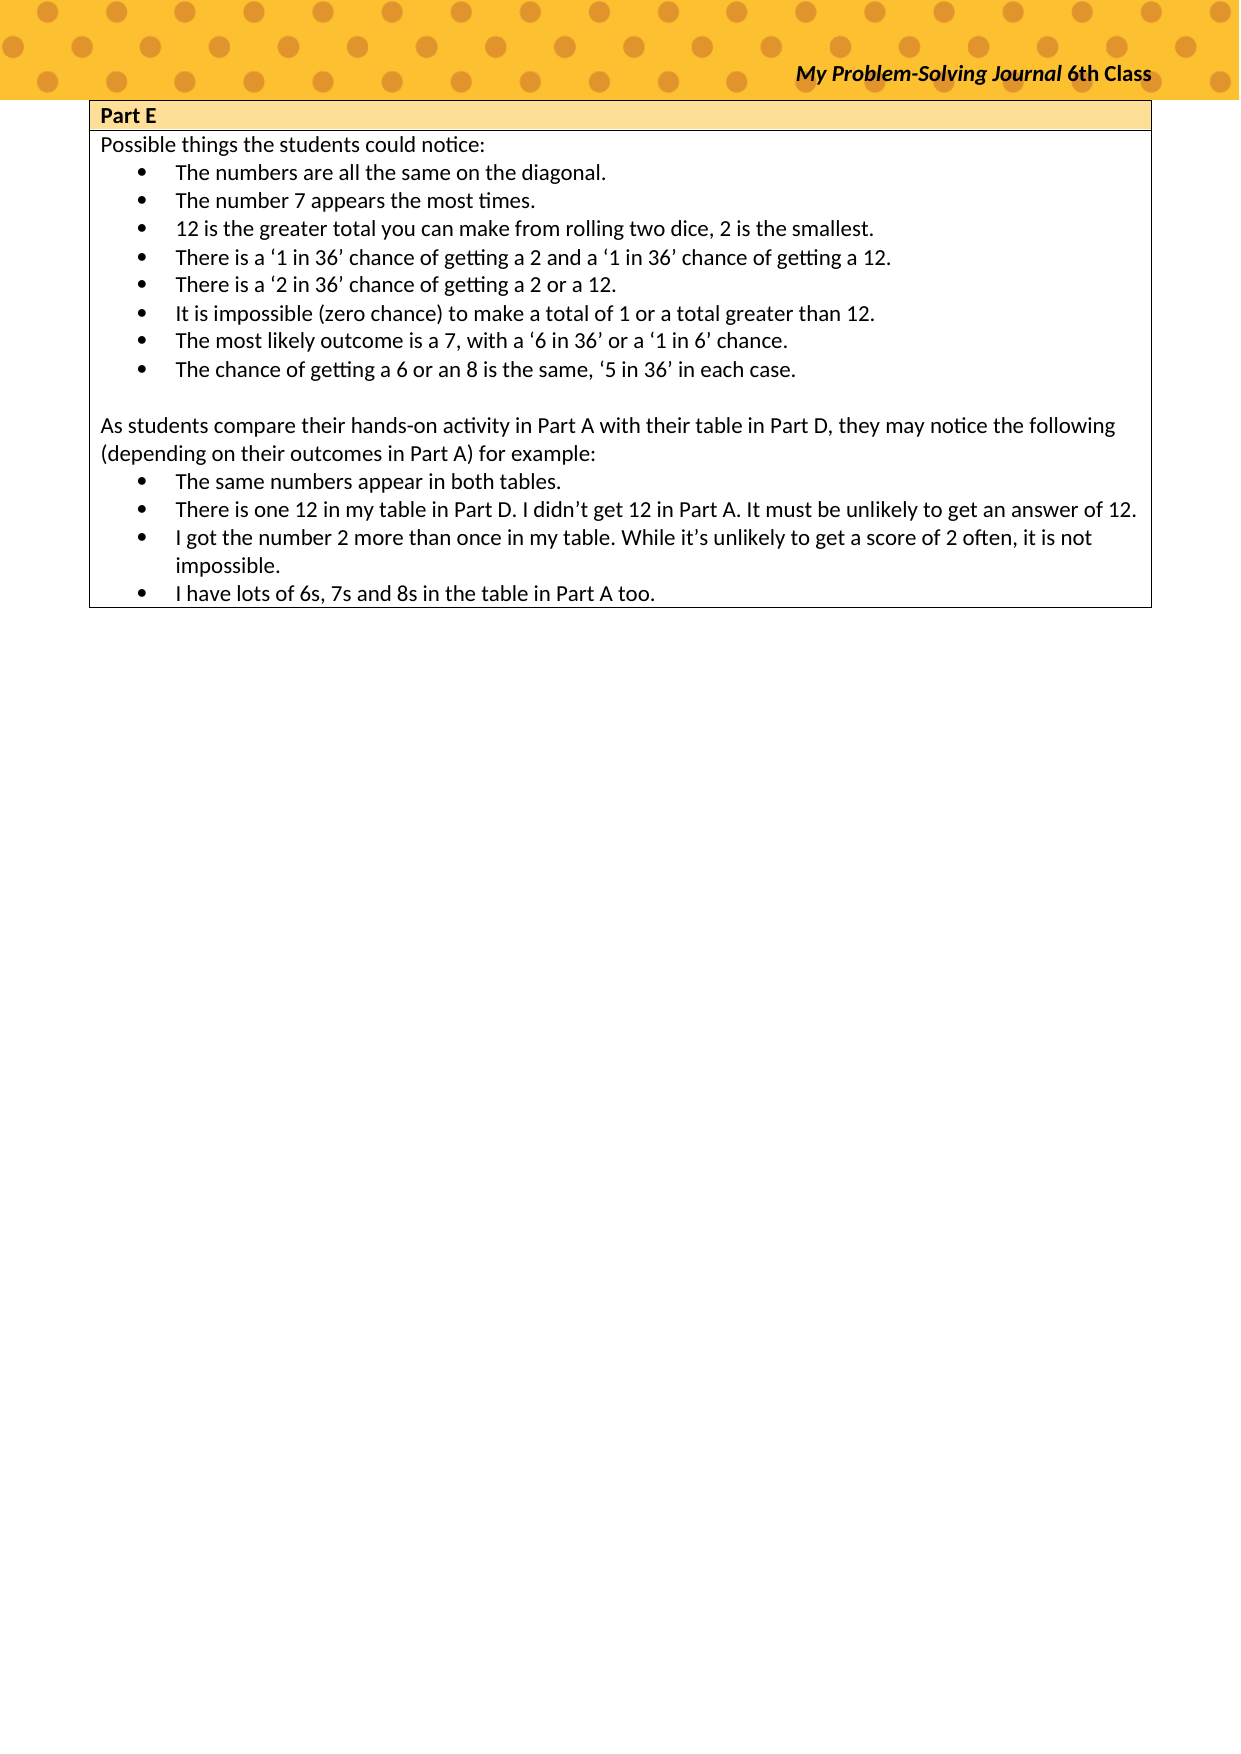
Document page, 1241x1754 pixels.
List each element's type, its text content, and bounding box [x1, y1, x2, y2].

table_cell Possible things the students could notice: The numbers are all the same on the diagonal. The number 7 appears the most times. 12 is the greater total you can make from rolling two dice, 2 is the smallest. There is a ‘1 in 36’ chance of getting a 2 and a ‘1 in 36’ chance of getting a 12. There is a ‘2 in 36’ chance of getting a 2 or a 12. It is impossible (zero chance) to make a total of 1 or a total greater than 12. The most likely outcome is a 7, with a ‘6 in 36’ or a ‘1 in 6’ chance. The chance of getting a 6 or an 8 is the same, ‘5 in 36’ in each case. As students compare their hands-on activity in Part A with their table in Part D, they may notice the following (depending on their outcomes in Part A) for example: The same numbers appear in both tables. There is one 12 in my table in Part D. I didn’t get 12 in Part A. It must be unlikely to get an answer of 12. I got the number 2 more than once in my table. While it’s unlikely to get a score of 2 often, it is not impossible. I have lots of 6s, 7s and 8s in the table in Part A too. [90, 131, 1151, 607]
table_cell Part E [90, 101, 1151, 129]
picture [0, 0, 1240, 100]
